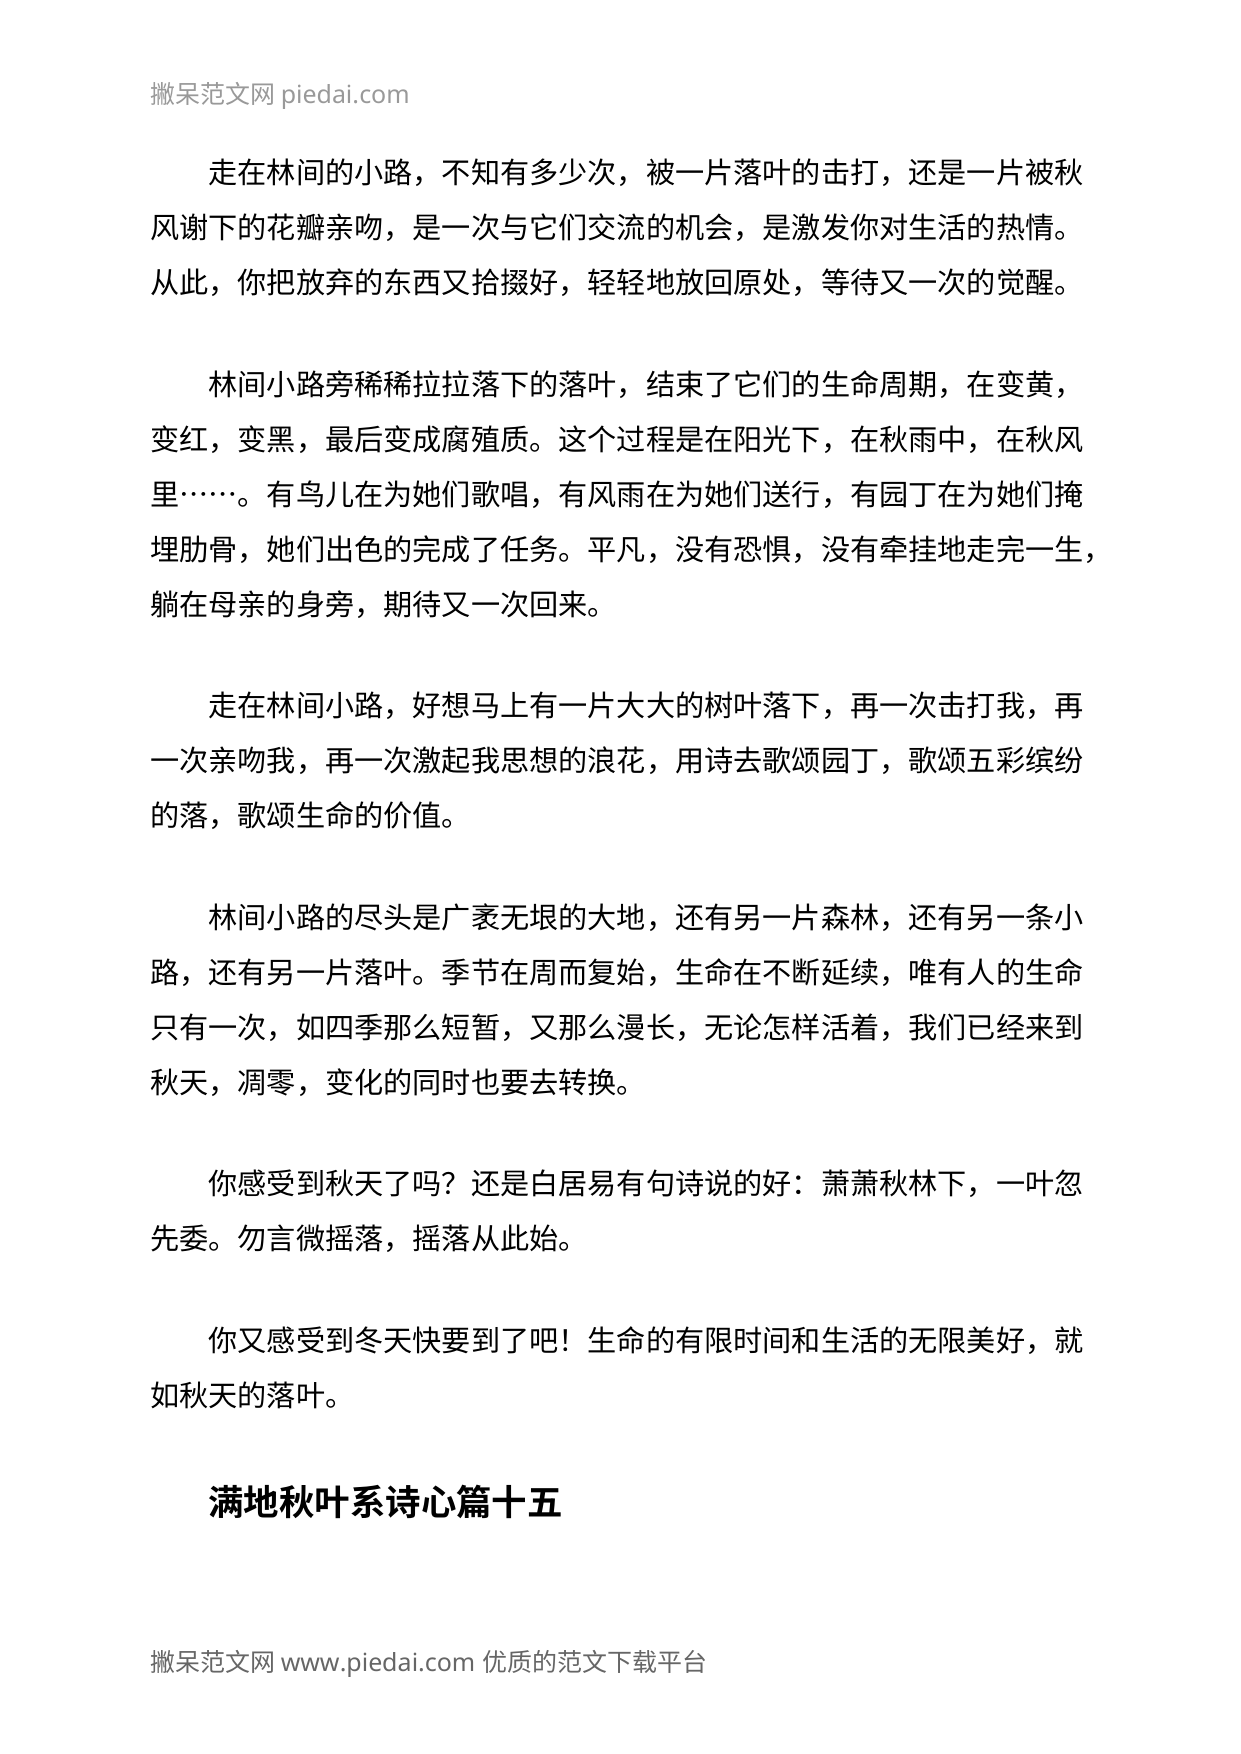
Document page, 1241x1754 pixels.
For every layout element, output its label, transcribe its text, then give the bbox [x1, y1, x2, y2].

text 你感受到秋天了吗？还是白居易有句诗说的好：萧萧秋林下，一叶忽先委。勿言微摇落，摇落从此始。 [150, 1161, 1090, 1258]
text 满地秋叶系诗心篇十五 [150, 1474, 1090, 1526]
text 林间小路的尽头是广袤无垠的大地，还有另一片森林，还有另一条小路，还有另一片落叶。季节在周而复始，生命在不断延续，唯有人的生命只有一次，如四季那么短暂，又那么漫长，无论怎样活着，我们已经来到秋天，凋零，变化的同时也要去转换。 [150, 894, 1090, 1101]
text 你又感受到冬天快要到了吧！生命的有限时间和生活的无限美好，就如秋天的落叶。 [150, 1318, 1090, 1415]
text 走在林间的小路，不知有多少次，被一片落叶的击打，还是一片被秋风谢下的花瓣亲吻，是一次与它们交流的机会，是激发你对生活的热情。从此，你把放弃的东西又拾掇好，轻轻地放回原处，等待又一次的觉醒。 [150, 150, 1090, 302]
text 林间小路旁稀稀拉拉落下的落叶，结束了它们的生命周期，在变黄，变红，变黑，最后变成腐殖质。这个过程是在阳光下，在秋雨中，在秋风里……。有鸟儿在为她们歌唱，有风雨在为她们送行，有园丁在为她们掩埋肋骨，她们出色的完成了任务。平凡，没有恐惧，没有牵挂地走完一生，躺在母亲的身旁，期待又一次回来。 [150, 362, 1090, 623]
text 走在林间小路，好想马上有一片大大的树叶落下，再一次击打我，再一次亲吻我，再一次激起我思想的浪花，用诗去歌颂园丁，歌颂五彩缤纷的落，歌颂生命的价值。 [150, 683, 1090, 835]
